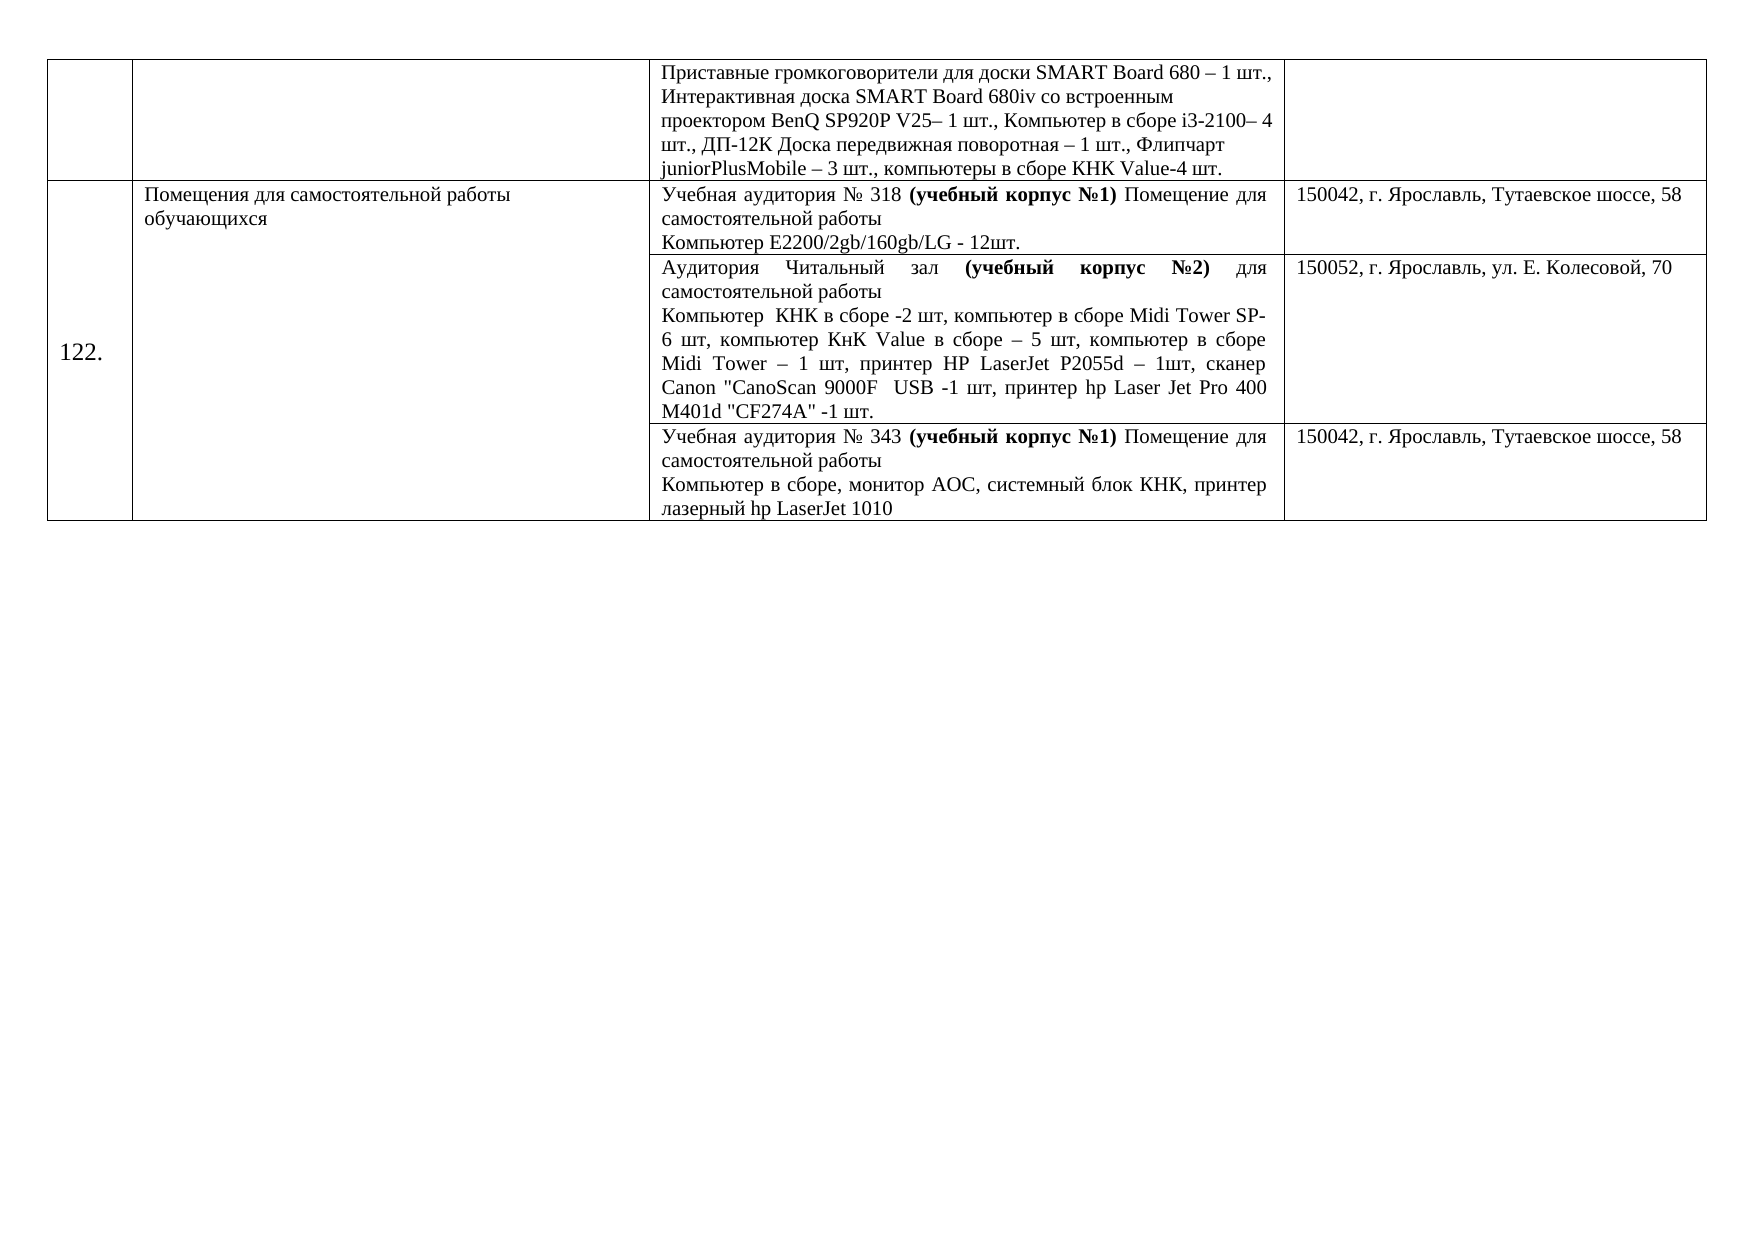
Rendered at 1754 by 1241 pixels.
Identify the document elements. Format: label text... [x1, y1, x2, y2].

table_cell 150042, г. Ярославль, Тутаевское шоссе, 58 [1285, 181, 1706, 254]
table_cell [650, 60, 1284, 180]
table_cell 150052, г. Ярославль, ул. Е. Колесовой, 70 [1285, 255, 1706, 423]
table_cell Помещения для самостоятельной работы обучающихся [133, 181, 649, 520]
table_cell [48, 181, 132, 520]
table_cell 150042, г. Ярославль, Тутаевское шоссе, 58 [1285, 424, 1706, 520]
table_cell Учебная аудитория № 318 (учебный корпус №1) Помещение для самостоятельной работы Компьютер E2200/2gb/160gb/LG - 12шт. [650, 181, 1284, 254]
table_cell Аудитория Читальный зал (учебный корпус №2) для самостоятельной работы Компьютер КНК в сборе -2 шт, компьютер в сборе Midi Tower SP-6 шт, компьютер КнК Value в сборе – 5 шт, компьютер в сборе Midi Tower – 1 шт, принтер HP LaserJet Р2055d – 1шт, сканер Canon "CanoScan 9000F USB -1 шт, принтер hp Laser Jet Pro 400 М401d "CF274A" -1 шт. [650, 255, 1284, 423]
table_cell Учебная аудитория № 343 (учебный корпус №1) Помещение для самостоятельной работы Компьютер в сборе, монитор AOC, системный блок КНК, принтер лазерный hp LaserJet 1010 [650, 424, 1284, 520]
